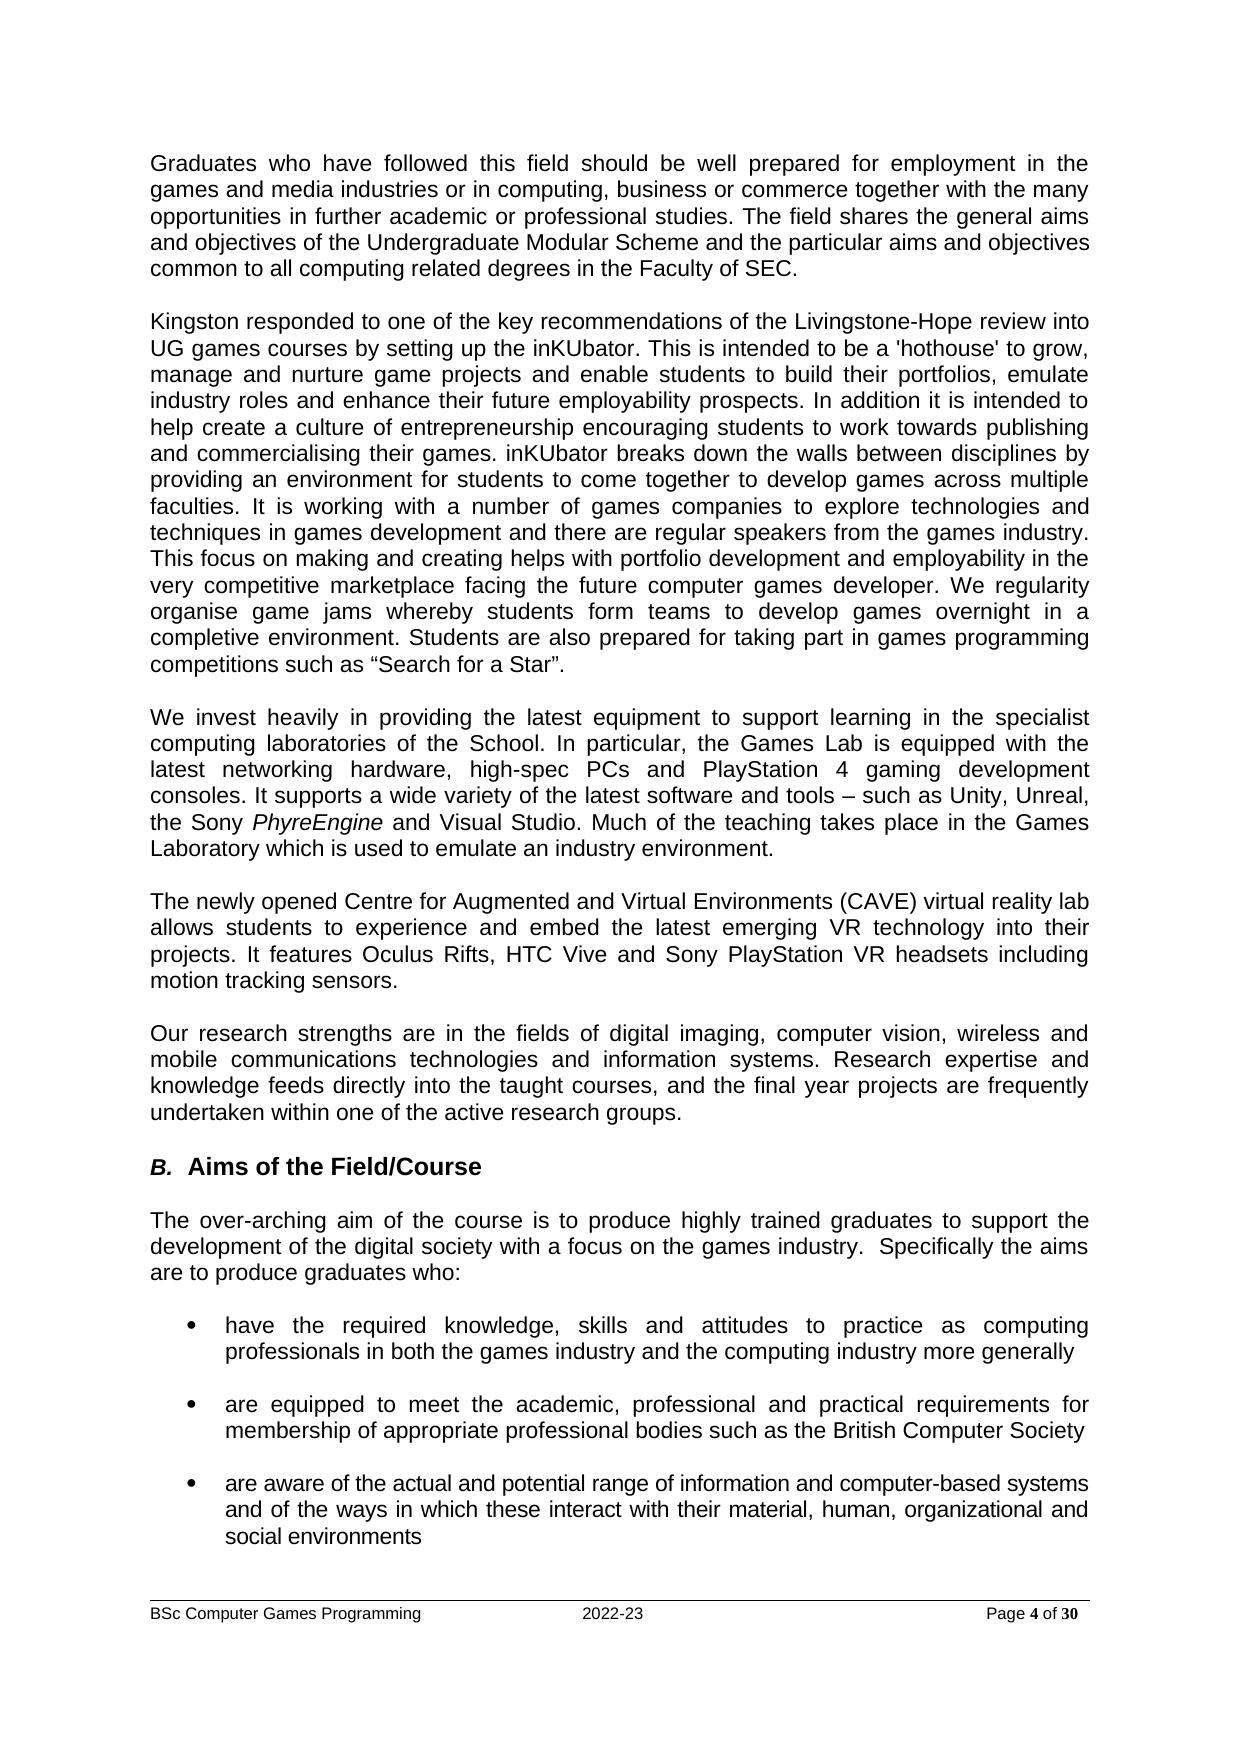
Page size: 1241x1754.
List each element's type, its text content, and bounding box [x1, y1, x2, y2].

text Kingston responded to one of the key recommendations of the Livingstone-Hope review into UG games courses by setting up the inKUbator. This is intended to be a 'hothouse' to grow, manage and nurture game projects and enable students to build their portfolios, emulate industry roles and enhance their future employability prospects. In addition it is intended to help create a culture of entrepreneurship encouraging students to work towards publishing and commercialising their games. inKUbator breaks down the walls between disciplines by providing an environment for students to come together to develop games across multiple faculties. It is working with a number of games companies to explore technologies and techniques in games development and there are regular speakers from the games industry. This focus on making and creating helps with portfolio development and employability in the very competitive marketplace facing the future computer games developer. We regularity organise game jams whereby students form teams to develop games overnight in a completive environment. Students are also prepared for taking part in games programming competitions such as “Search for a Star”. [150, 308, 1090, 677]
text The over-arching aim of the course is to produce highly trained graduates to support the development of the digital society with a focus on the games industry. Specifically the aims are to produce graduates who: [150, 1207, 1090, 1286]
list are aware of the actual and potential range of information and computer-based systems and of the ways in which these interact with their material, human, organizational and social environments [187, 1470, 1090, 1549]
list Aims of the Field/Course [150, 1151, 1090, 1180]
text The newly opened Centre for Augmented and Virtual Environments (CAVE) virtual reality lab allows students to experience and embed the latest emerging VR technology into their projects. It features Oculus Rifts, HTC Vive and Sony PlayStation VR headsets including motion tracking sensors. [150, 888, 1090, 993]
list have the required knowledge, skills and attitudes to practice as computing professionals in both the games industry and the computing industry more generally [187, 1312, 1090, 1365]
text Graduates who have followed this field should be well prepared for employment in the games and media industries or in computing, business or commerce together with the many opportunities in further academic or professional studies. The field shares the general aims and objectives of the Undergraduate Modular Scheme and the particular aims and objectives common to all computing related degrees in the Faculty of SEC. [150, 150, 1090, 282]
text Our research strengths are in the fields of digital imaging, computer vision, wireless and mobile communications technologies and information systems. Research expertise and knowledge feeds directly into the taught courses, and the final year projects are frequently undertaken within one of the active research groups. [150, 1020, 1090, 1125]
text We invest heavily in providing the latest equipment to support learning in the specialist computing laboratories of the School. In particular, the Games Lab is equipped with the latest networking hardware, high-spec PCs and PlayStation 4 gaming development consoles. It supports a wide variety of the latest software and tools – such as Unity, Unreal, the Sony PhyreEngine and Visual Studio. Much of the teaching takes place in the Games Laboratory which is used to emulate an industry environment. [150, 703, 1090, 862]
list are equipped to meet the academic, professional and practical requirements for membership of appropriate professional bodies such as the British Computer Society [187, 1391, 1090, 1444]
